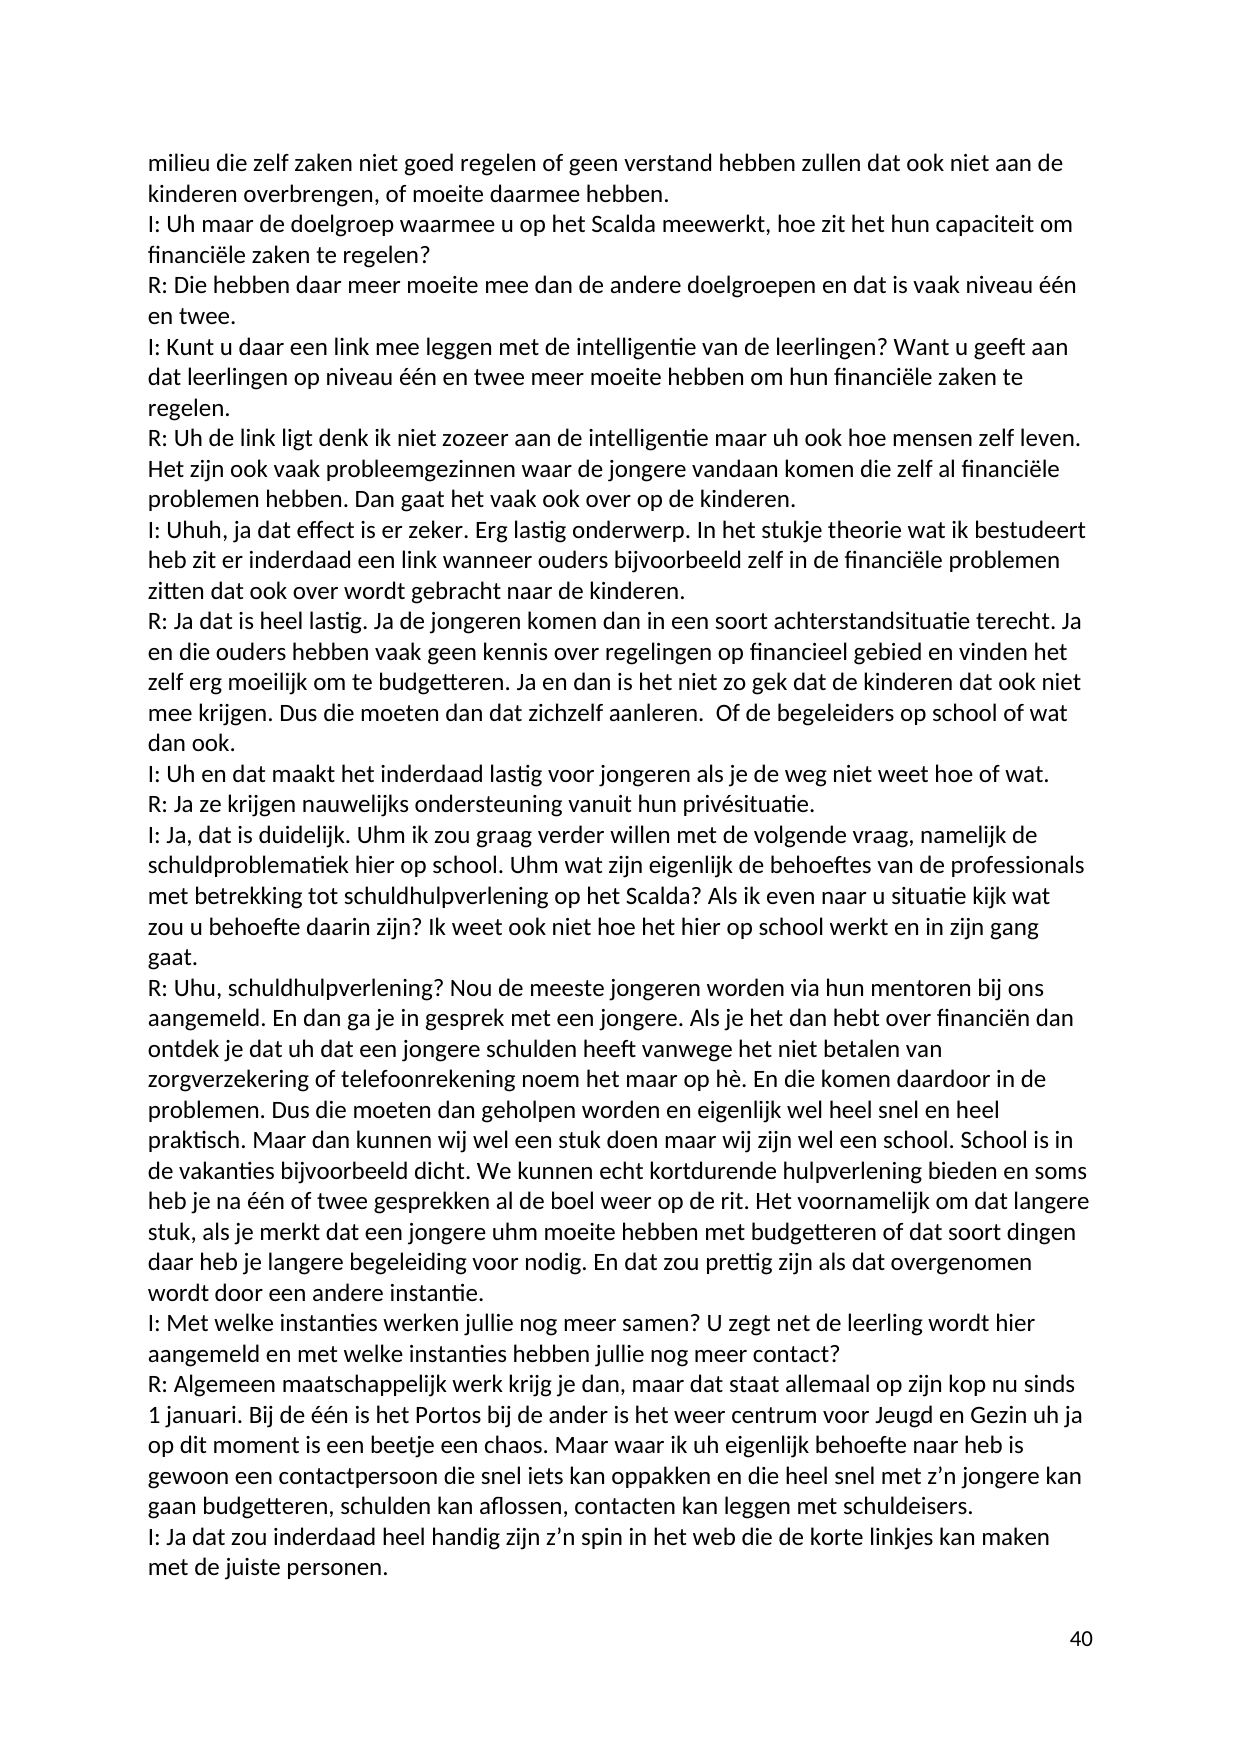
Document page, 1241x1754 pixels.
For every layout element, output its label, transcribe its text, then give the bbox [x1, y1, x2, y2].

text I: Ja dat zou inderdaad heel handig zijn z’n spin in het web die de korte linkjes kan maken met de juiste personen. [148, 1521, 1093, 1582]
text R: Ja ze krijgen nauwelijks ondersteuning vanuit hun privésituatie. [148, 788, 1093, 819]
text R: Uhu, schuldhulpverlening? Nou de meeste jongeren worden via hun mentoren bij ons aangemeld. En dan ga je in gesprek met een jongere. Als je het dan hebt over financiën dan ontdek je dat uh dat een jongere schulden heeft vanwege het niet betalen van zorgverzekering of telefoonrekening noem het maar op hè. En die komen daardoor in de problemen. Dus die moeten dan geholpen worden en eigenlijk wel heel snel en heel praktisch. Maar dan kunnen wij wel een stuk doen maar wij zijn wel een school. School is in de vakanties bijvoorbeeld dicht. We kunnen echt kortdurende hulpverlening bieden en soms heb je na één of twee gesprekken al de boel weer op de rit. Het voornamelijk om dat langere stuk, als je merkt dat een jongere uhm moeite hebben met budgetteren of dat soort dingen daar heb je langere begeleiding voor nodig. En dat zou prettig zijn als dat overgenomen wordt door een andere instantie. [148, 972, 1093, 1307]
text I: Uh maar de doelgroep waarmee u op het Scalda meewerkt, hoe zit het hun capaciteit om financiële zaken te regelen? [148, 209, 1093, 270]
text I: Met welke instanties werken jullie nog meer samen? U zegt net de leerling wordt hier aangemeld en met welke instanties hebben jullie nog meer contact? [148, 1307, 1093, 1368]
text I: Uh en dat maakt het inderdaad lastig voor jongeren als je de weg niet weet hoe of wat. [148, 758, 1093, 788]
text I: Uhuh, ja dat effect is er zeker. Erg lastig onderwerp. In het stukje theorie wat ik bestudeert heb zit er inderdaad een link wanneer ouders bijvoorbeeld zelf in de financiële problemen zitten dat ook over wordt gebracht naar de kinderen. [148, 514, 1093, 605]
text R: Ja dat is heel lastig. Ja de jongeren komen dan in een soort achterstandsituatie terecht. Ja en die ouders hebben vaak geen kennis over regelingen op financieel gebied en vinden het zelf erg moeilijk om te budgetteren. Ja en dan is het niet zo gek dat de kinderen dat ook niet mee krijgen. Dus die moeten dan dat zichzelf aanleren. Of de begeleiders op school of wat dan ook. [148, 605, 1093, 758]
text I: Kunt u daar een link mee leggen met de intelligentie van de leerlingen? Want u geeft aan dat leerlingen op niveau één en twee meer moeite hebben om hun financiële zaken te regelen. [148, 331, 1093, 422]
text R: Uh de link ligt denk ik niet zozeer aan de intelligentie maar uh ook hoe mensen zelf leven. Het zijn ook vaak probleemgezinnen waar de jongere vandaan komen die zelf al financiële problemen hebben. Dan gaat het vaak ook over op de kinderen. [148, 422, 1093, 514]
text I: Ja, dat is duidelijk. Uhm ik zou graag verder willen met de volgende vraag, namelijk de schuldproblematiek hier op school. Uhm wat zijn eigenlijk de behoeftes van de professionals met betrekking tot schuldhulpverlening op het Scalda? Als ik even naar u situatie kijk wat zou u behoefte daarin zijn? Ik weet ook niet hoe het hier op school werkt en in zijn gang gaat. [148, 819, 1093, 972]
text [148, 148, 1093, 209]
text R: Algemeen maatschappelijk werk krijg je dan, maar dat staat allemaal op zijn kop nu sinds 1 januari. Bij de één is het Portos bij de ander is het weer centrum voor Jeugd en Gezin uh ja op dit moment is een beetje een chaos. Maar waar ik uh eigenlijk behoefte naar heb is gewoon een contactpersoon die snel iets kan oppakken en die heel snel met z’n jongere kan gaan budgetteren, schulden kan aflossen, contacten kan leggen met schuldeisers. [148, 1368, 1093, 1521]
text R: Die hebben daar meer moeite mee dan de andere doelgroepen en dat is vaak niveau één en twee. [148, 270, 1093, 331]
